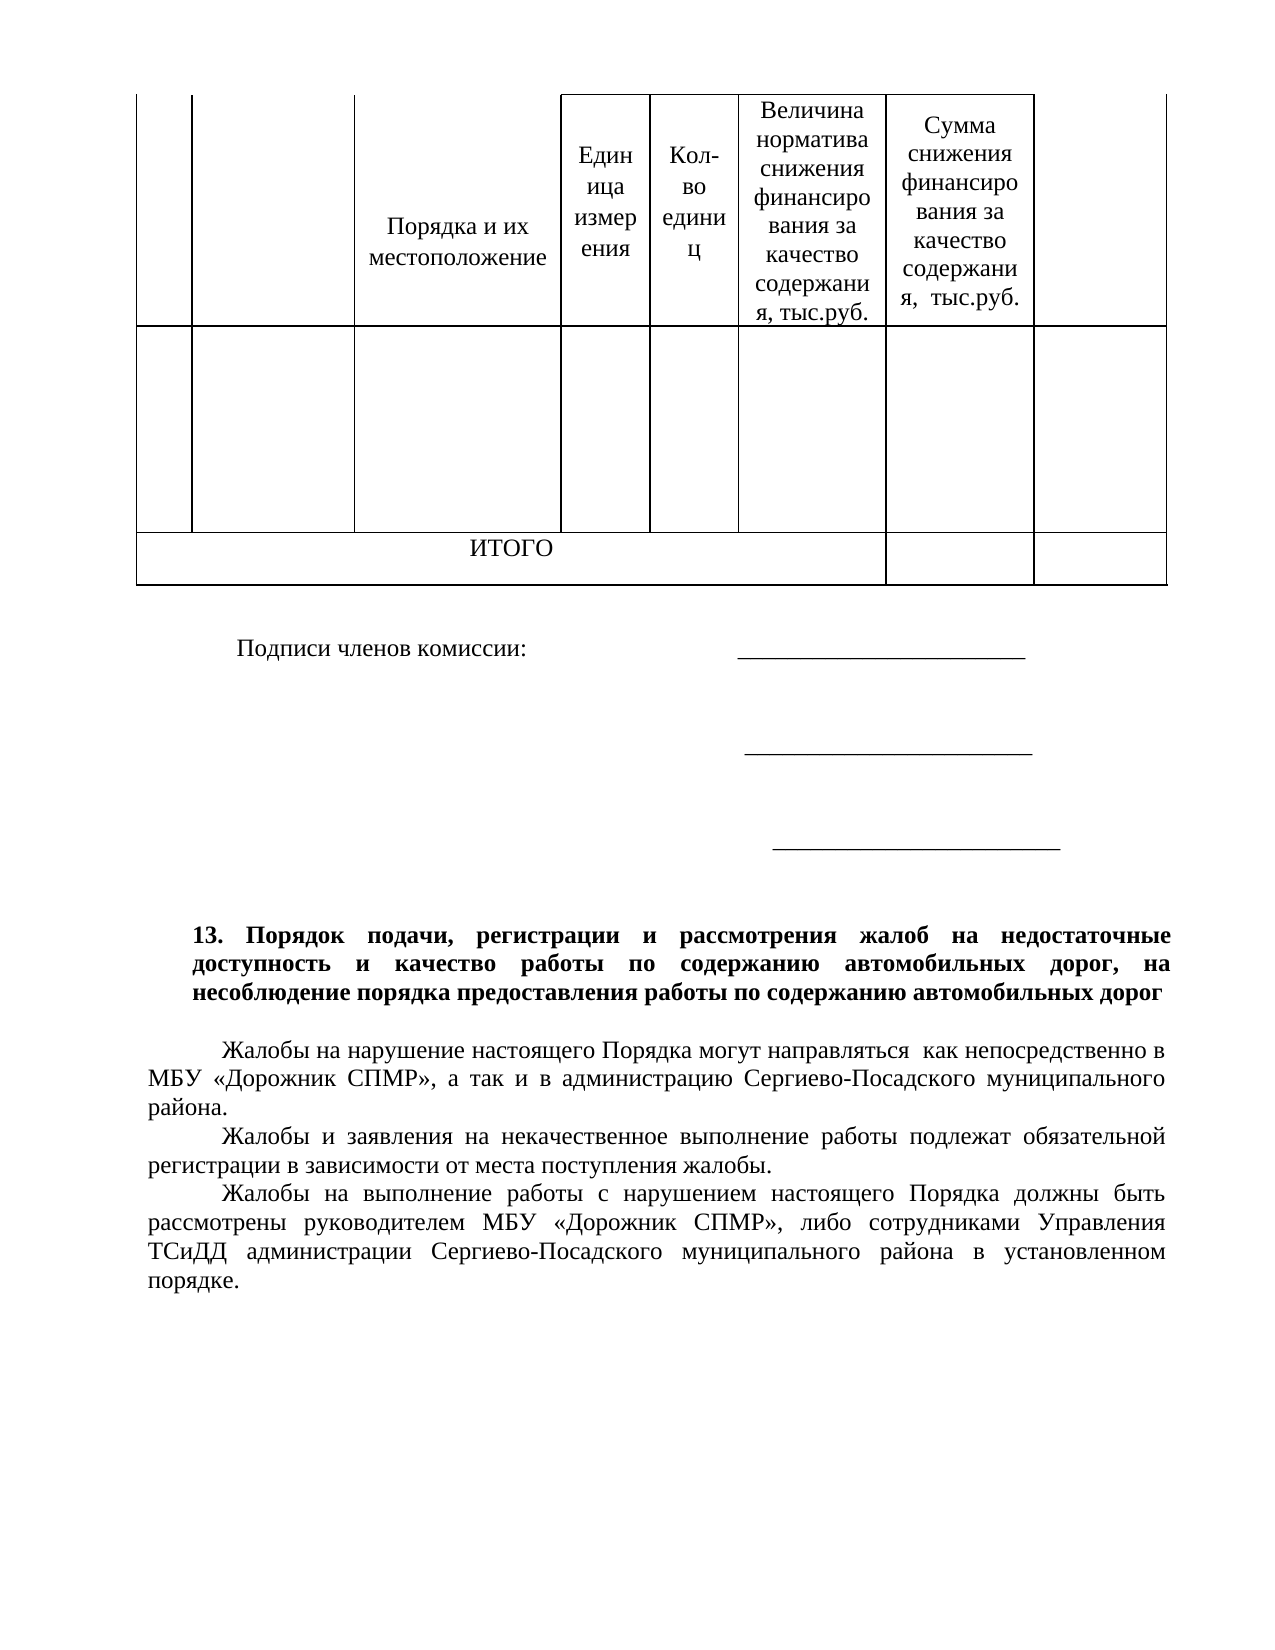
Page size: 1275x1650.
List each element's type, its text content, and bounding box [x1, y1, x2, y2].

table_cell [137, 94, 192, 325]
text Жалобы на выполнение работы с нарушением настоящего Порядка должны быть рассмотрены руководителем МБУ «Дорожник СПМР», либо сотрудниками Управления ТСиДД администрации Сергиево-Посадского муниципального района в установленном порядке. [148, 1178, 1167, 1293]
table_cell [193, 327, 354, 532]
text Жалобы на нарушение настоящего Порядка могут направляться как непосредственно в МБУ «Дорожник СПМР», а так и в администрацию Сергиево-Посадского муниципального района. [148, 1035, 1167, 1121]
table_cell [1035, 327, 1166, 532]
text 13. Порядок подачи, регистрации и рассмотрения жалоб на недостаточные доступность и качество работы по содержанию автомобильных дорог, на несоблюдение порядка предоставления работы по содержанию автомобильных дорог [192, 920, 1172, 1006]
text _______________________ [177, 729, 1172, 758]
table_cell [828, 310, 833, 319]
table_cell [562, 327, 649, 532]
text Подписи членов комиссии: _______________________ [177, 633, 1172, 662]
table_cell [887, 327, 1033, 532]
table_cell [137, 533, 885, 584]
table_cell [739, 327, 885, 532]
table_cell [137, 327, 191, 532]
text _______________________ [177, 824, 1172, 853]
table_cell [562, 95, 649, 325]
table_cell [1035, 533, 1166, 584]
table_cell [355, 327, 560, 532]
text Жалобы и заявления на некачественное выполнение работы подлежат обязательной регистрации в зависимости от места поступления жалобы. [148, 1121, 1167, 1178]
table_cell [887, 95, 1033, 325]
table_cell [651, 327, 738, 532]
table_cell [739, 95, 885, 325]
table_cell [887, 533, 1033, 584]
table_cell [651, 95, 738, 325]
